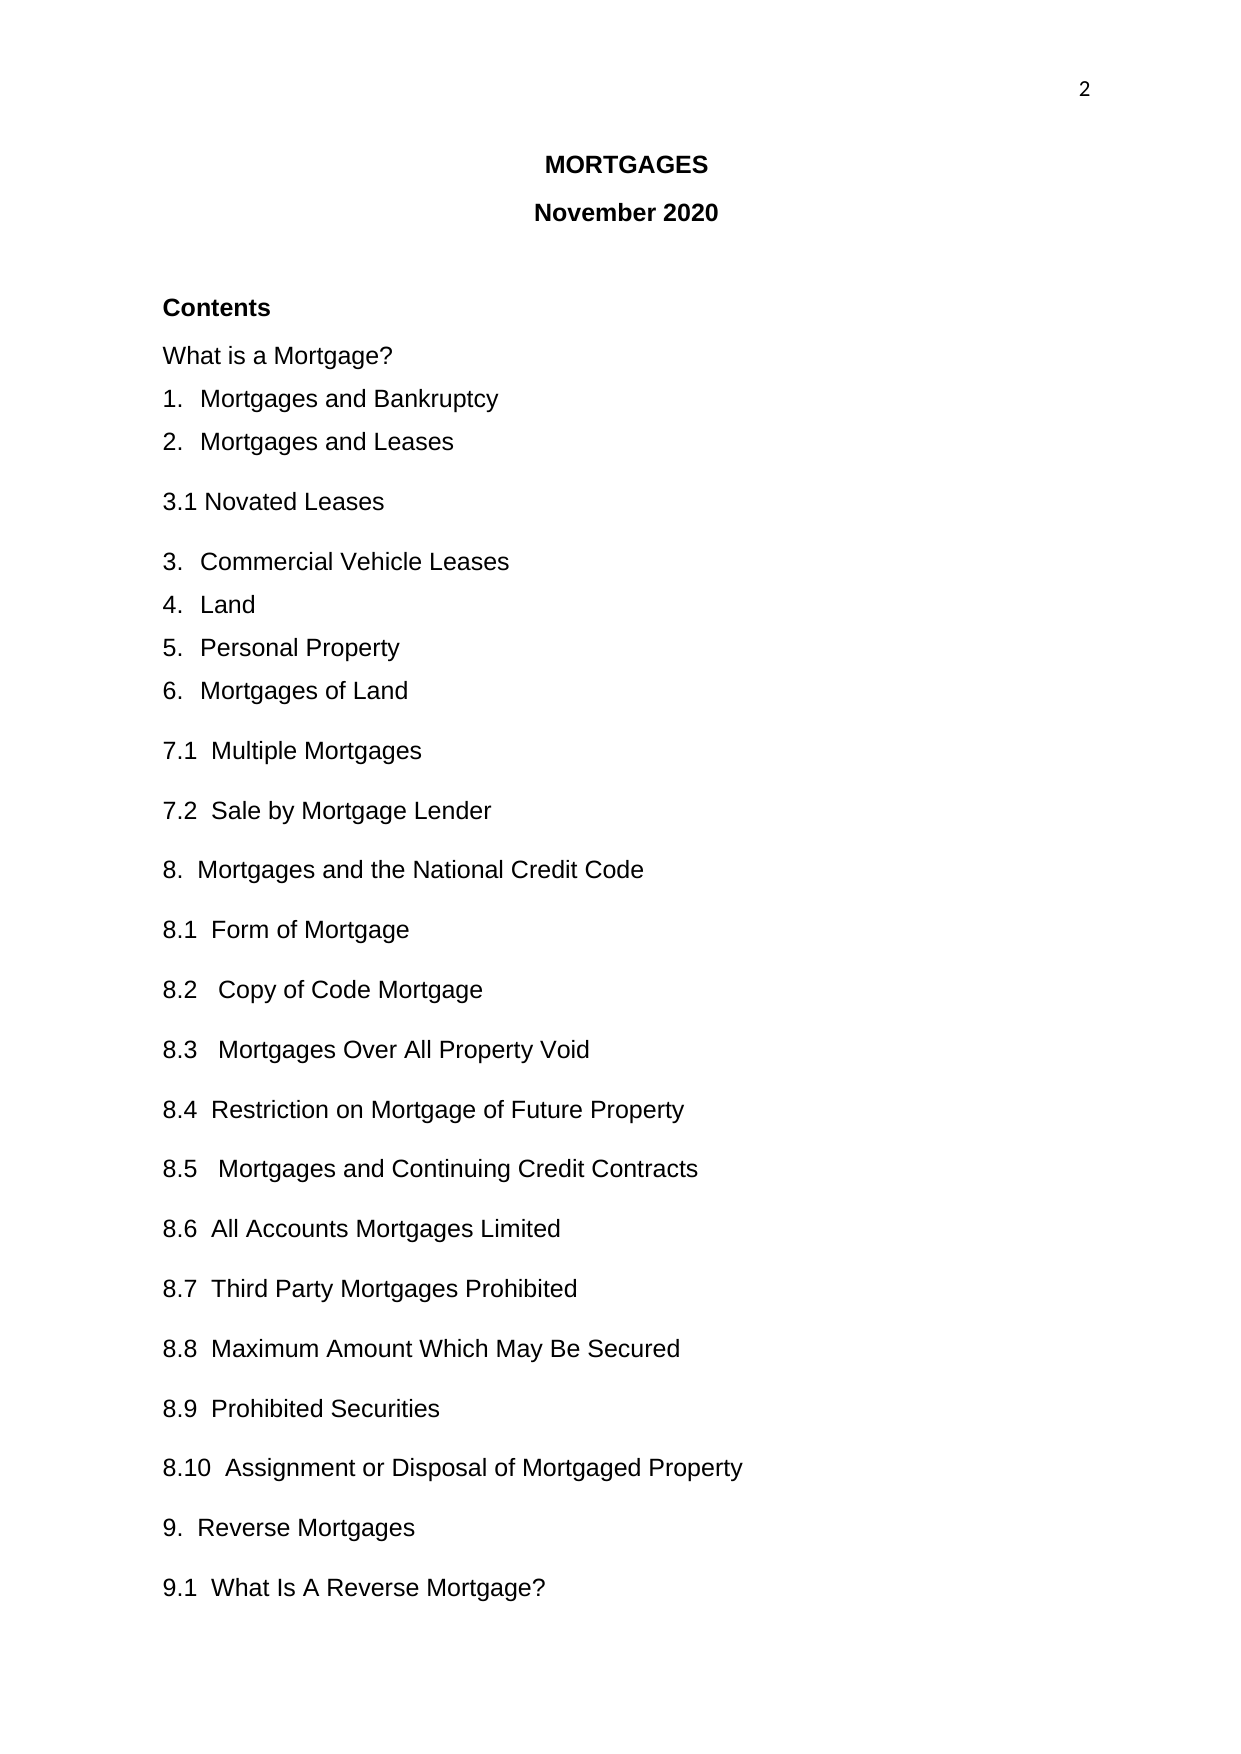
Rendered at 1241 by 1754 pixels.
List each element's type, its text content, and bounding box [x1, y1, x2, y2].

list Mortgages and Bankruptcy [162, 384, 1090, 413]
text 8.10 Assignment or Disposal of Mortgaged Property [162, 1453, 1090, 1482]
text 7.1 Multiple Mortgages [162, 736, 1090, 764]
text 8.3 Mortgages Over All Property Void [162, 1035, 1090, 1063]
text 8.6 All Accounts Mortgages Limited [162, 1214, 1090, 1243]
text MORTGAGES [162, 150, 1090, 179]
text 8.1 Form of Mortgage [162, 915, 1090, 944]
list Commercial Vehicle Leases [162, 547, 1090, 575]
text 7.2 Sale by Mortgage Lender [162, 796, 1090, 824]
text Contents [162, 293, 1090, 322]
list Mortgages of Land [162, 676, 1090, 705]
list What is a Mortgage? [162, 341, 1090, 369]
text 9. Reverse Mortgages [162, 1513, 1090, 1542]
text 8.7 Third Party Mortgages Prohibited [162, 1274, 1090, 1303]
text 8.4 Restriction on Mortgage of Future Property [162, 1094, 1090, 1123]
text 8.2 Copy of Code Mortgage [162, 975, 1090, 1004]
text 8.8 Maximum Amount Which May Be Secured [162, 1334, 1090, 1362]
text 8. Mortgages and the National Credit Code [162, 855, 1090, 884]
text 9.1 What Is A Reverse Mortgage? [162, 1573, 1090, 1602]
text 8.5 Mortgages and Continuing Credit Contracts [162, 1154, 1090, 1183]
text 3.1 Novated Leases [162, 487, 1090, 516]
list Personal Property [162, 633, 1090, 662]
list Mortgages and Leases [162, 427, 1090, 456]
text 8.9 Prohibited Securities [162, 1393, 1090, 1422]
list Land [162, 590, 1090, 618]
text November 2020 [162, 198, 1090, 226]
